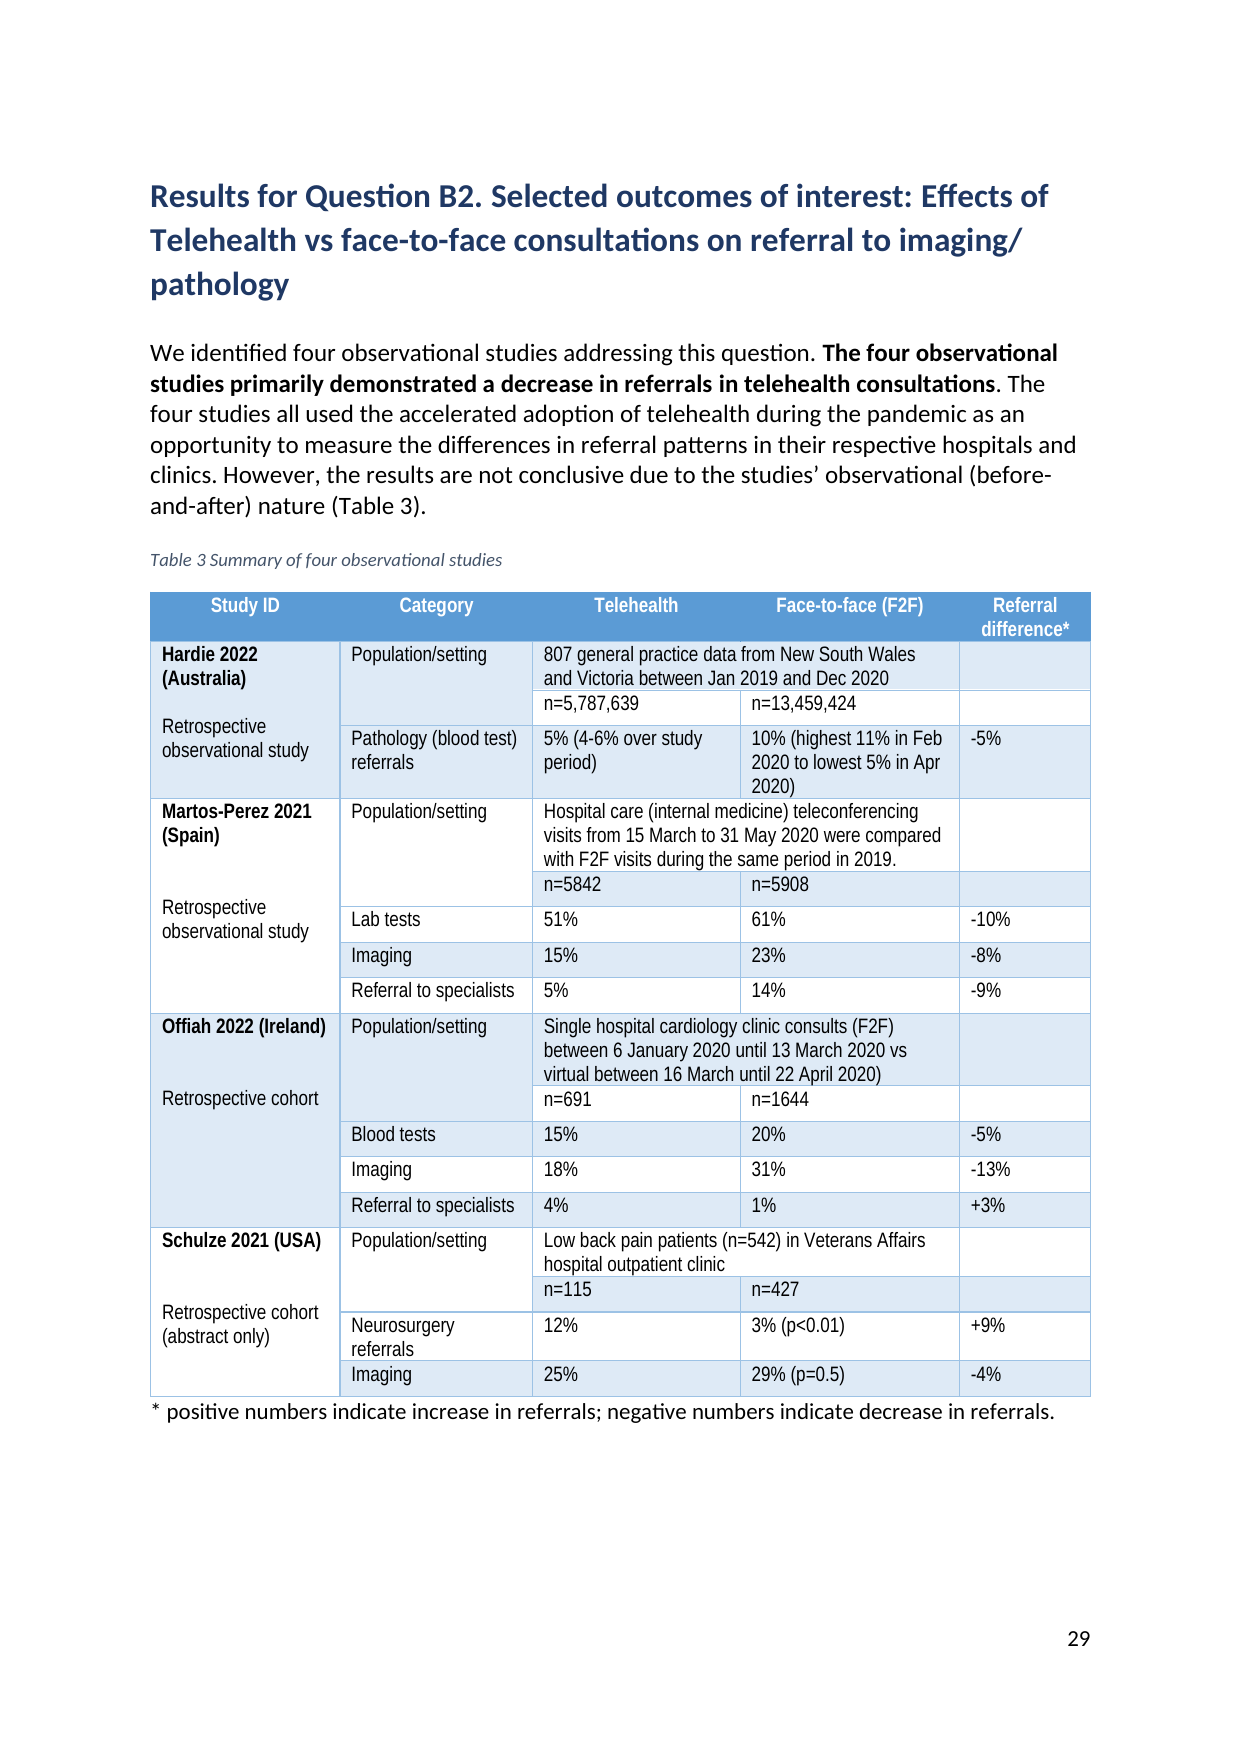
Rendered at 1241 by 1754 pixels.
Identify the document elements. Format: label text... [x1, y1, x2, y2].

table_cell Schulze 2021 (USA) Retrospective cohort (abstract only) [151, 1228, 339, 1396]
table_cell 10% (highest 11% in Feb 2020 to lowest 5% in Apr 2020) [741, 726, 959, 798]
table_cell 61% [741, 907, 959, 942]
text * positive numbers indicate increase in referrals; negative numbers indicate decrease in referrals. [150, 1397, 1090, 1425]
table_cell Imaging [341, 1157, 532, 1192]
table_cell 15% [533, 943, 740, 977]
table_cell Offiah 2022 (Ireland) Retrospective cohort [151, 1014, 339, 1227]
table_cell 25% [533, 1361, 740, 1396]
table_cell 18% [533, 1157, 740, 1192]
table_cell Pathology (blood test) referrals [341, 726, 532, 798]
table_cell Neurosurgery referrals [341, 1313, 532, 1360]
table_cell Referral to specialists [341, 1193, 532, 1227]
table_cell 29% (p=0.5) [741, 1361, 959, 1396]
table_cell n=5908 [741, 872, 959, 906]
table_cell 807 general practice data from New South Wales and Victoria between Jan 2019 and Dec 2020 [533, 642, 959, 689]
table_cell n=13,459,424 [741, 691, 959, 725]
table_header Referral difference* [960, 593, 1090, 641]
table_cell Blood tests [341, 1122, 532, 1156]
table_cell [960, 1086, 1090, 1121]
table_cell Population/setting [341, 1228, 532, 1311]
table_cell [960, 691, 1090, 725]
table_cell 15% [533, 1122, 740, 1156]
table_cell Population/setting [341, 1014, 532, 1121]
table_header Face-to-face (F2F) [741, 593, 959, 641]
table_cell 51% [533, 907, 740, 942]
table_cell 14% [741, 978, 959, 1012]
table_cell -5% [960, 1122, 1090, 1156]
table_cell n=115 [533, 1277, 740, 1311]
table_cell 4% [533, 1193, 740, 1227]
table_cell Martos-Perez 2021 (Spain) Retrospective observational study [151, 799, 339, 1012]
table_cell 1% [741, 1193, 959, 1227]
table_cell 23% [741, 943, 959, 977]
table_cell 5% [533, 978, 740, 1012]
table_cell -13% [960, 1157, 1090, 1192]
table_cell +3% [960, 1193, 1090, 1227]
text We identified four observational studies addressing this question. The four observational studies primarily demonstrated a decrease in referrals in telehealth consultations. The four studies all used the accelerated adoption of telehealth during the pandemic as an opportunity to measure the differences in referral patterns in their respective hospitals and clinics. However, the results are not conclusive due to the studies’ observational (before-and-after) nature (Table 3). [150, 337, 1090, 521]
table_cell -5% [960, 726, 1090, 798]
table_cell [960, 799, 1090, 871]
table_cell Imaging [341, 943, 532, 977]
table_cell Referral to specialists [341, 978, 532, 1012]
table_cell n=1644 [741, 1086, 959, 1121]
table_cell [960, 1014, 1090, 1085]
table_cell Hospital care (internal medicine) teleconferencing visits from 15 March to 31 May 2020 were compared with F2F visits during the same period in 2019. [533, 799, 959, 871]
table_cell [960, 1228, 1090, 1276]
table_cell +9% [960, 1313, 1090, 1360]
table_cell [960, 872, 1090, 906]
table_cell [960, 1277, 1090, 1311]
table_header Study ID [151, 593, 339, 641]
table_cell Population/setting [341, 642, 532, 725]
table_cell 3% (p<0.01) [741, 1313, 959, 1360]
table_cell -9% [960, 978, 1090, 1012]
table_cell -8% [960, 943, 1090, 977]
table_header Telehealth [533, 593, 740, 641]
table_cell 5% (4-6% over study period) [533, 726, 740, 798]
table_cell Hardie 2022 (Australia) Retrospective observational study [151, 642, 339, 798]
table_cell Population/setting [341, 799, 532, 906]
table_cell n=691 [533, 1086, 740, 1121]
table_cell Single hospital cardiology clinic consults (F2F) between 6 January 2020 until 13 March 2020 vs virtual between 16 March until 22 April 2020) [533, 1014, 959, 1085]
subtitle Results for Question B2. Selected outcomes of interest: Effects of Telehealth vs face-to-face consultations on referral to imaging/ pathology [150, 175, 1090, 304]
table_header Category [341, 593, 532, 641]
table_cell n=427 [741, 1277, 959, 1311]
table_cell Lab tests [341, 907, 532, 942]
table_cell 20% [741, 1122, 959, 1156]
table_cell n=5842 [533, 872, 740, 906]
table_cell 12% [533, 1313, 740, 1360]
table_cell [960, 642, 1090, 689]
table_cell -4% [960, 1361, 1090, 1396]
table_cell Low back pain patients (n=542) in Veterans Affairs hospital outpatient clinic [533, 1228, 959, 1276]
table_cell Imaging [341, 1361, 532, 1396]
table_cell -10% [960, 907, 1090, 942]
table_cell 31% [741, 1157, 959, 1192]
table_cell n=5,787,639 [533, 691, 740, 725]
